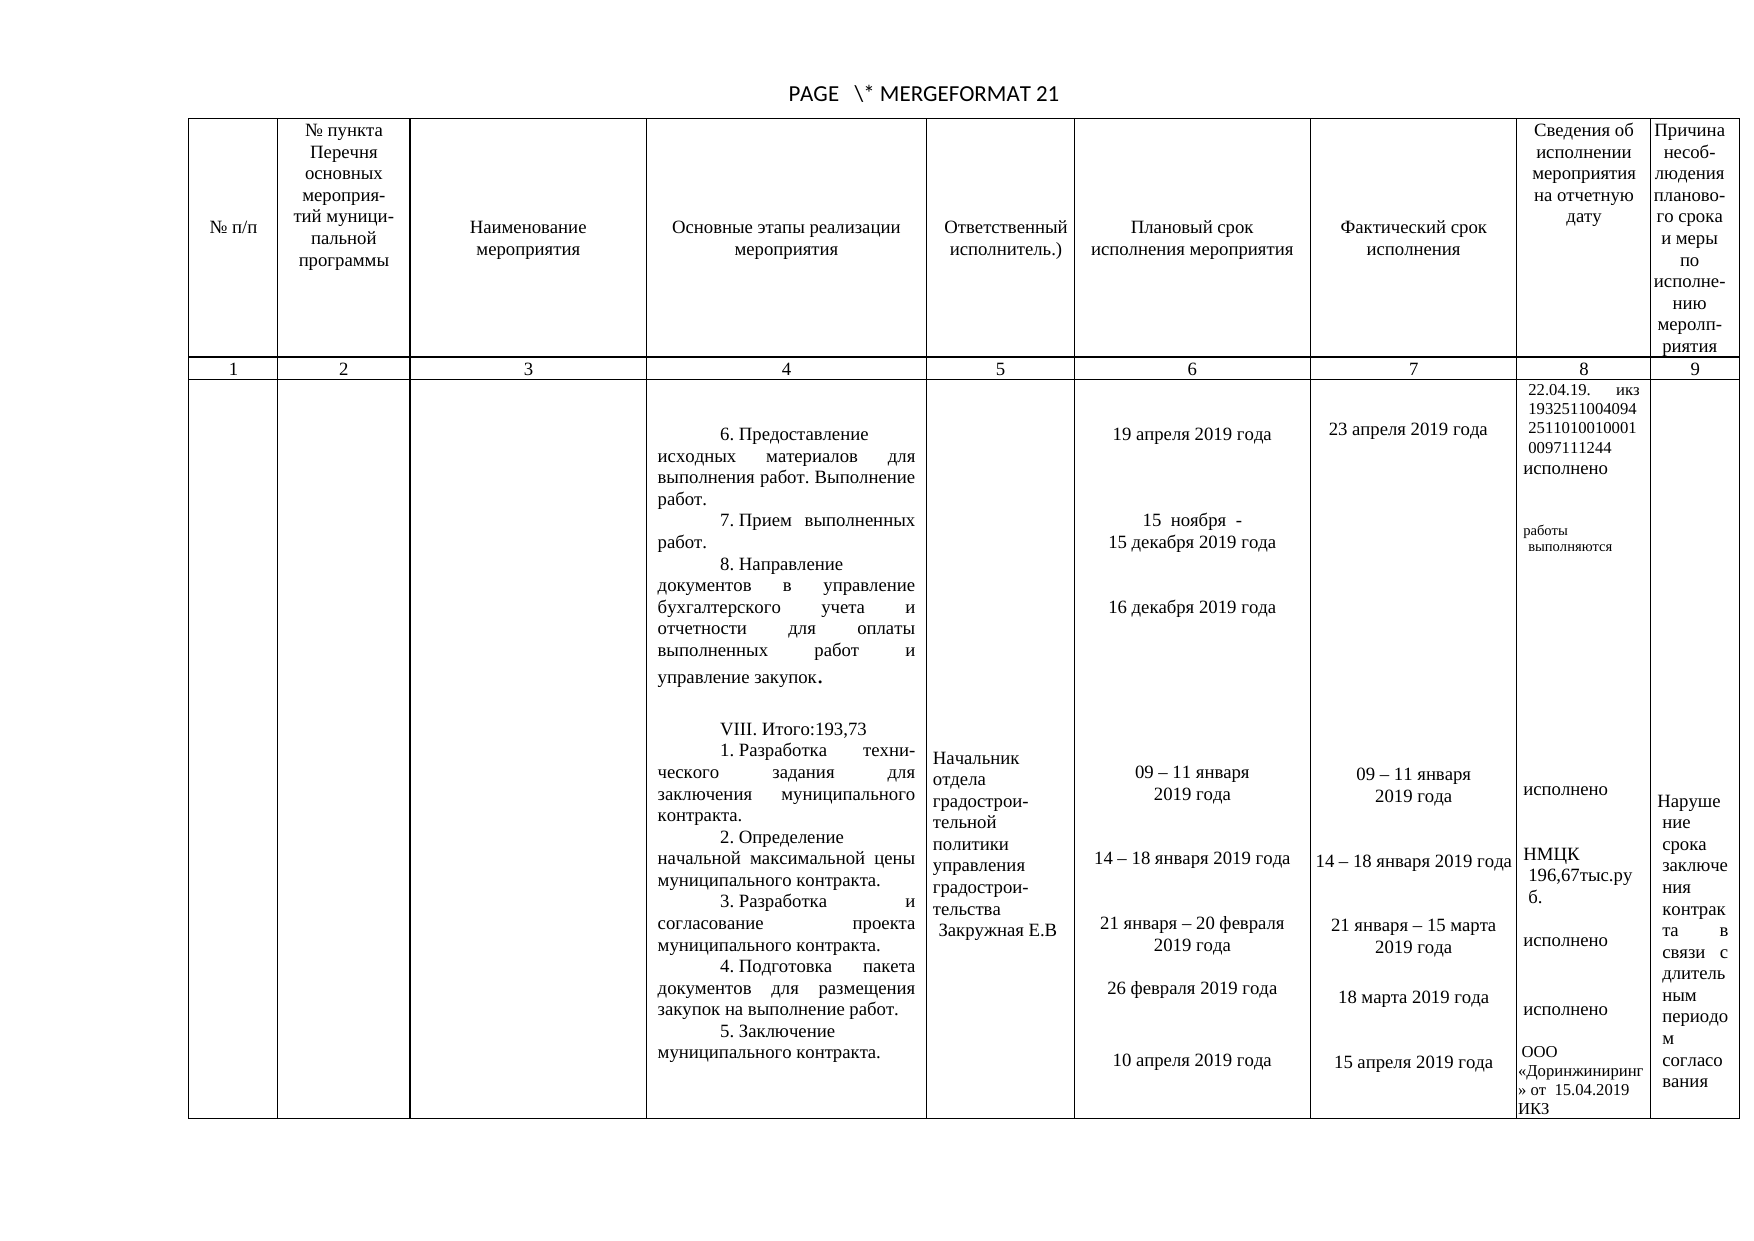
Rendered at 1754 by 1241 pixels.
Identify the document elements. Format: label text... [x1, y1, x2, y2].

table_header № пункта Перечня основных мероприя-тий муници-пальной программы [278, 119, 409, 356]
table_cell 4 [647, 358, 926, 379]
table_header Фактический срок исполнения [1311, 119, 1516, 356]
table_cell 6 [1075, 358, 1310, 379]
table_cell 3 [411, 358, 646, 379]
table_header № п/п [189, 119, 277, 356]
table_cell 1 [189, 358, 277, 379]
table_cell 7 [1311, 358, 1516, 379]
table_cell [189, 380, 277, 1118]
table_header Ответственный исполнитель.) [927, 119, 1074, 356]
table_header Плановый срок исполнения мероприятия [1075, 119, 1310, 356]
table_cell 9 [1651, 358, 1739, 379]
table_cell 8 [1517, 358, 1650, 379]
table_header Основные этапы реализации мероприятия [647, 119, 926, 356]
table_cell 5 [927, 358, 1074, 379]
table_header Причина несоб-людения планово-го срока и меры по исполне-нию меролп-риятия [1651, 119, 1739, 356]
table_header Наименование мероприятия [411, 119, 646, 356]
table_cell 2 [278, 358, 409, 379]
table_header Сведения об исполнении мероприятия на отчетную дату [1517, 119, 1650, 356]
